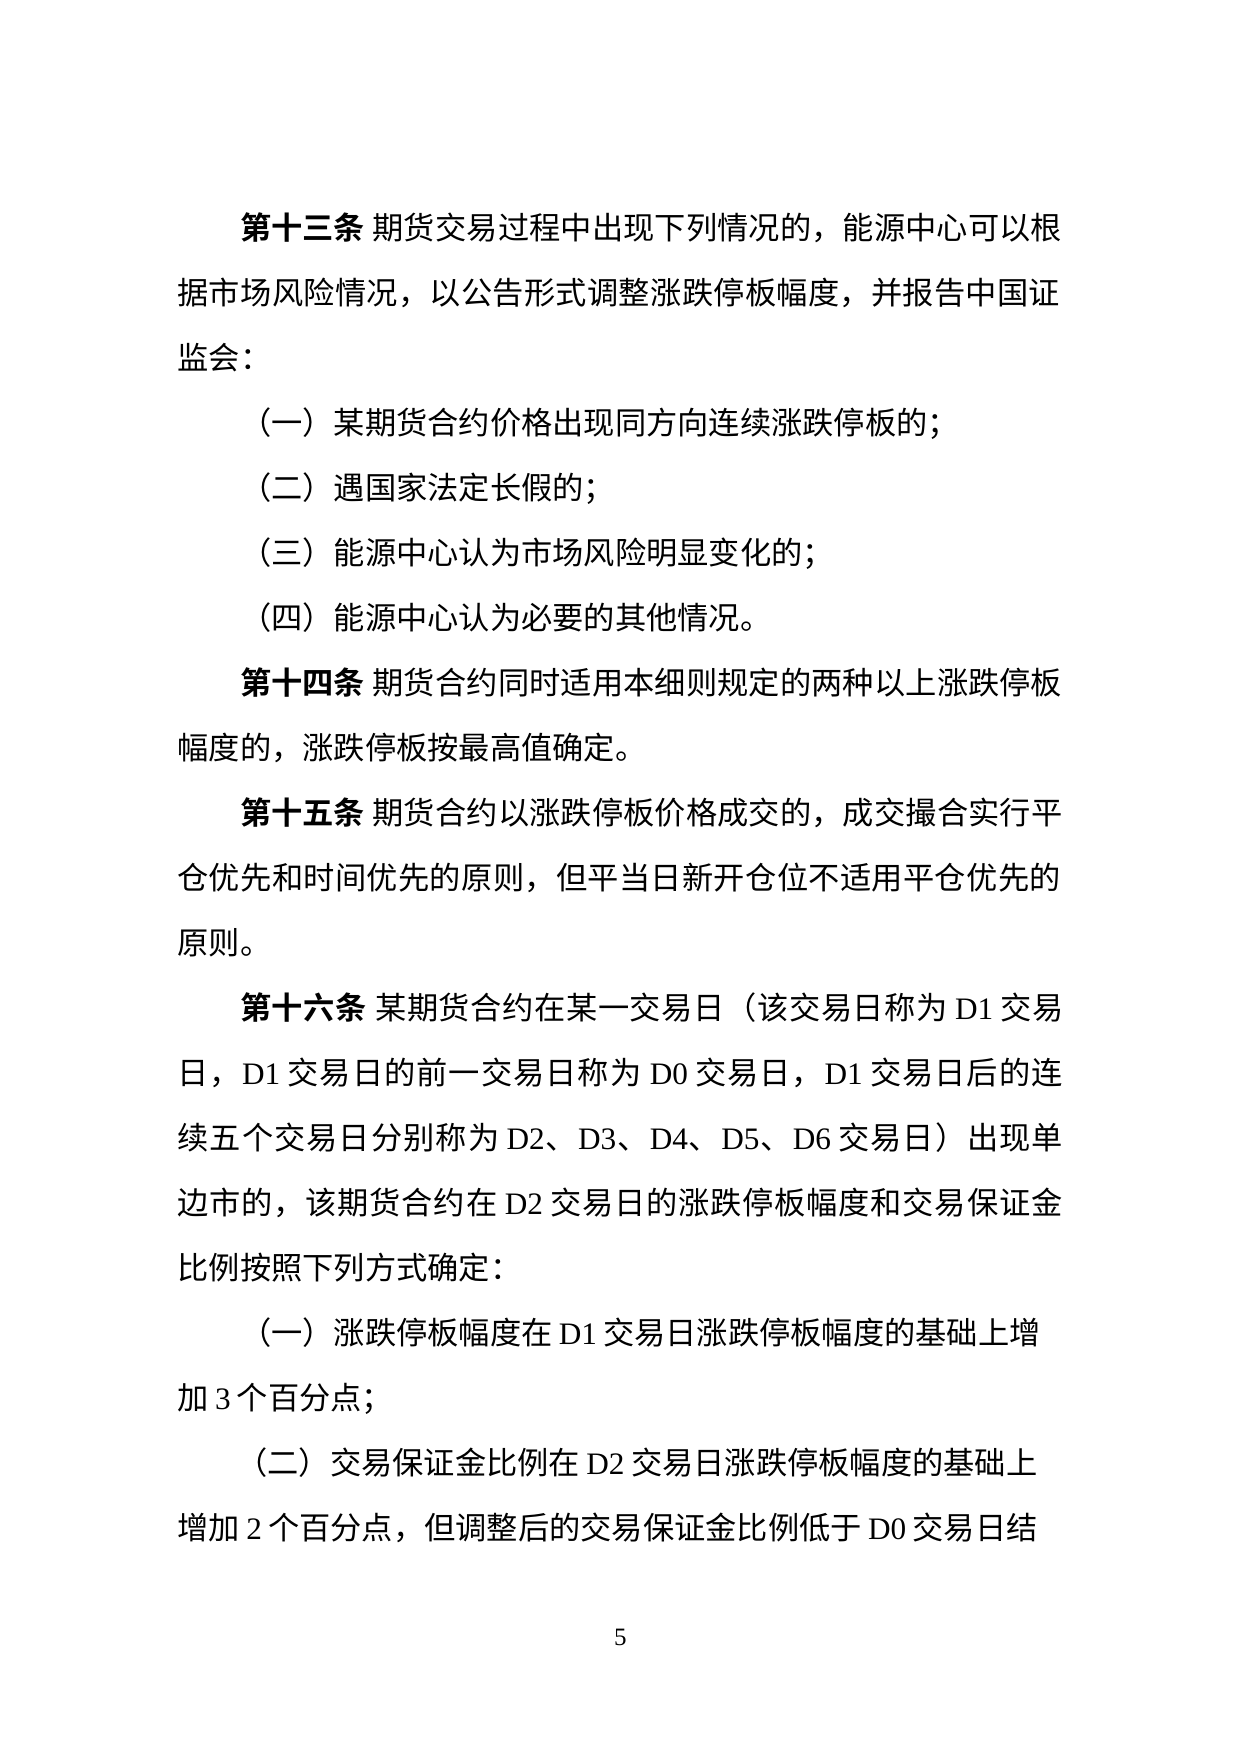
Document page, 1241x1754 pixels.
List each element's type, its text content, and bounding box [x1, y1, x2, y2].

text 第十四条 期货合约同时适用本细则规定的两种以上涨跌停板幅度的，涨跌停板按最高值确定。 [177, 648, 1063, 778]
text （四）能源中心认为必要的其他情况。 [177, 583, 1063, 648]
text 第十六条 某期货合约在某一交易日（该交易日称为D1交易日，D1交易日的前一交易日称为D0交易日，D1交易日后的连续五个交易日分别称为D2、D3、D4、D5、D6交易日）出现单边市的，该期货合约在D2交易日的涨跌停板幅度和交易保证金比例按照下列方式确定： [177, 973, 1063, 1298]
text （一）涨跌停板幅度在D1交易日涨跌停板幅度的基础上增加3个百分点； [177, 1298, 1063, 1428]
text （一）某期货合约价格出现同方向连续涨跌停板的； [177, 388, 1063, 453]
text 第十五条 期货合约以涨跌停板价格成交的，成交撮合实行平仓优先和时间优先的原则，但平当日新开仓位不适用平仓优先的原则。 [177, 778, 1063, 973]
text （三）能源中心认为市场风险明显变化的； [177, 518, 1063, 583]
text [177, 1428, 1063, 1558]
text （二）遇国家法定长假的； [177, 453, 1063, 518]
text 第十三条 期货交易过程中出现下列情况的，能源中心可以根据市场风险情况，以公告形式调整涨跌停板幅度，并报告中国证监会： [177, 193, 1063, 388]
